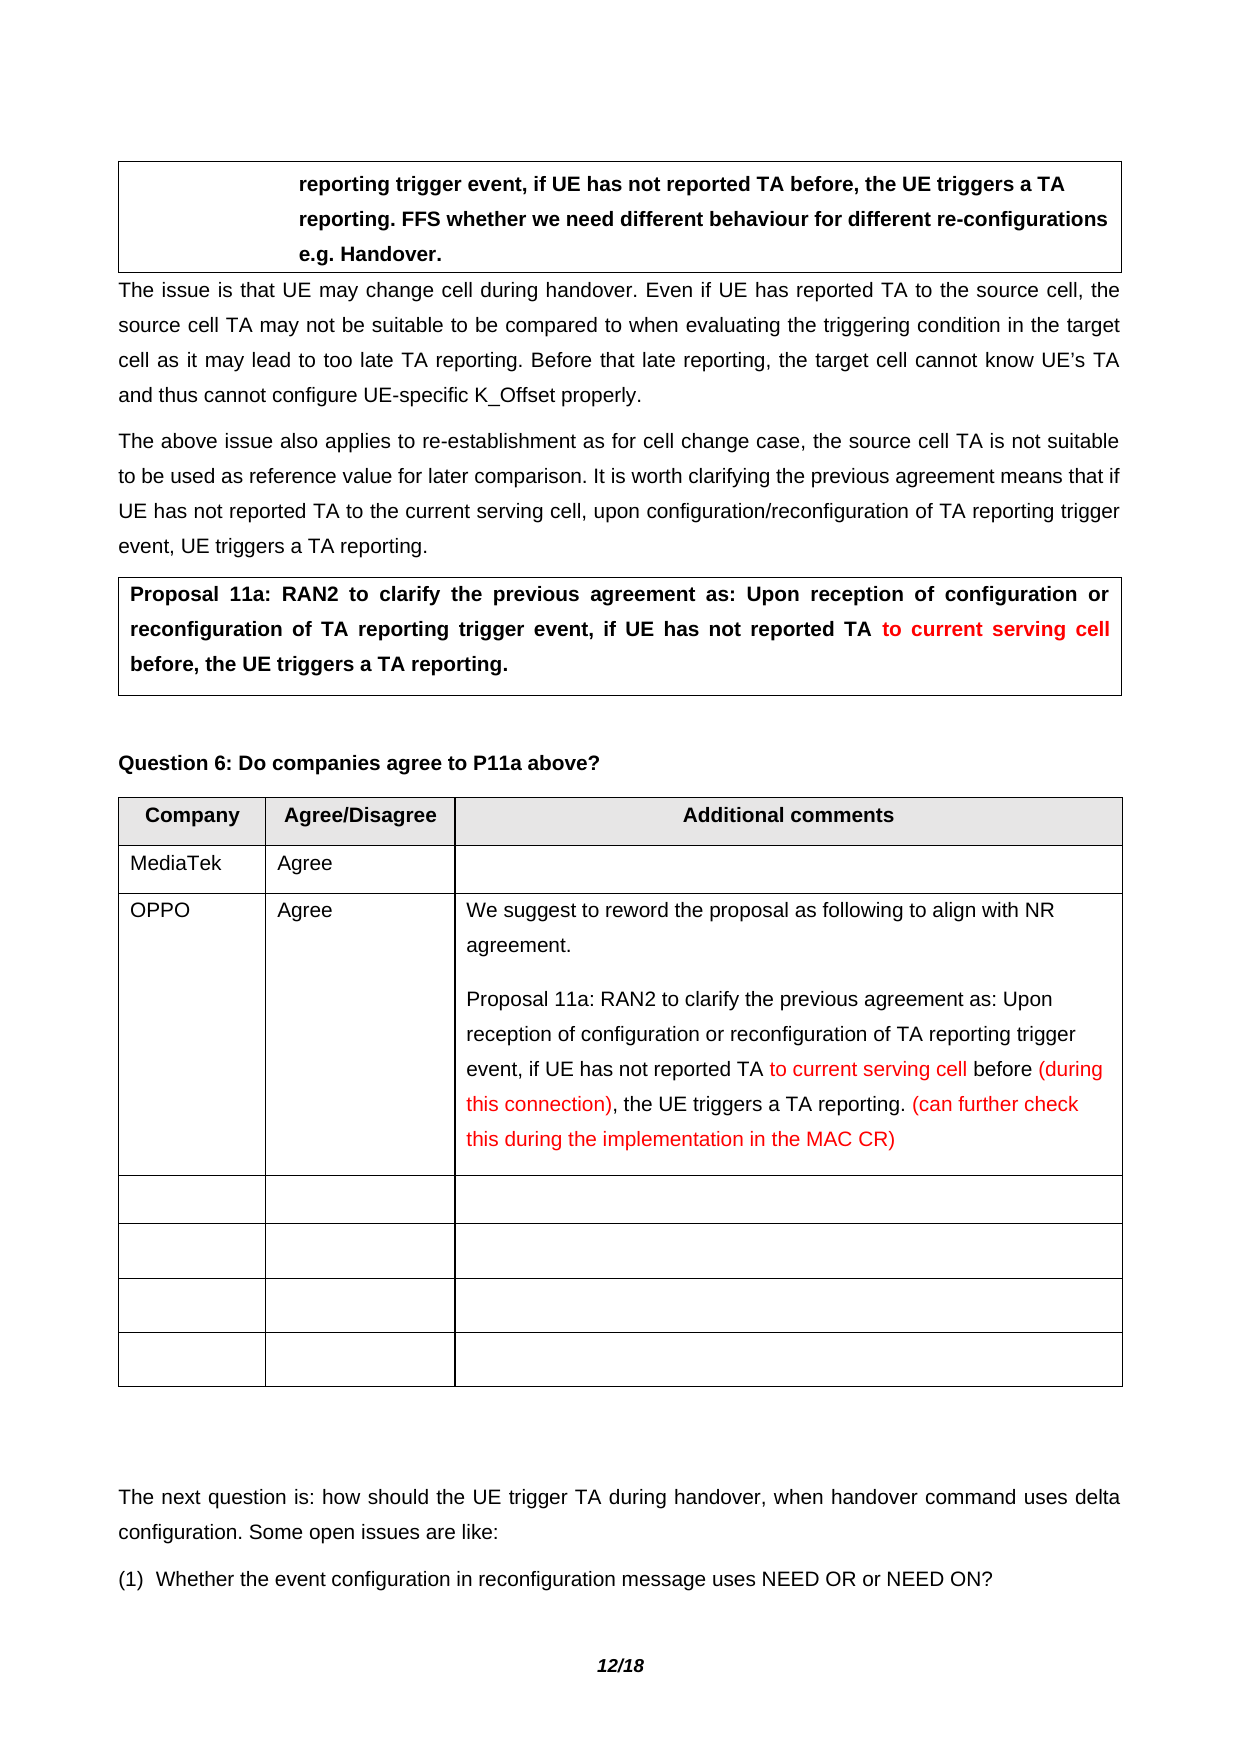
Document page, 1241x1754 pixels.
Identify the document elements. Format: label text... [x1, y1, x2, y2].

table_cell [456, 1176, 1122, 1223]
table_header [119, 162, 1121, 272]
text The above issue also applies to re-establishment as for cell change case, the source cell TA is not suitable to be used as reference value for later comparison. It is worth clarifying the previous agreement means that if UE has not reported TA to the current serving cell, upon configuration/reconfiguration of TA reporting trigger event, UE triggers a TA reporting. [118, 425, 1122, 563]
table_cell [266, 1224, 454, 1277]
table_cell [456, 1333, 1122, 1386]
table_cell MediaTek [119, 846, 265, 893]
text Question 6: Do companies agree to P11a above? [118, 747, 1122, 779]
table_header Additional comments [456, 798, 1122, 845]
text The issue is that UE may change cell during handover. Even if UE has reported TA to the source cell, the source cell TA may not be suitable to be compared to when evaluating the triggering condition in the target cell as it may lead to too late TA reporting. Before that late reporting, the target cell cannot know UE’s TA and thus cannot configure UE-specific K_Offset properly. [118, 273, 1122, 411]
table_cell [119, 1224, 265, 1277]
text The next question is: how should the UE trigger TA during handover, when handover command uses delta configuration. Some open issues are like: [118, 1481, 1122, 1548]
table_cell [456, 846, 1122, 893]
table_header Company [119, 798, 265, 845]
table_cell Agree [266, 846, 454, 893]
table_cell [119, 1333, 265, 1386]
table_cell [456, 1279, 1122, 1332]
table_cell [266, 1333, 454, 1386]
table_cell OPPO [119, 894, 265, 1175]
list Whether the event configuration in reconfiguration message uses NEED OR or NEED ON? [118, 1562, 1122, 1595]
table_cell [266, 1279, 454, 1332]
table_cell [266, 1176, 454, 1223]
table_cell [456, 1224, 1122, 1277]
table_cell Agree [266, 894, 454, 1175]
table_cell We suggest to reword the proposal as following to align with NR agreement. Proposal 11a: RAN2 to clarify the previous agreement as: Upon reception of configuration or reconfiguration of TA reporting trigger event, if UE has not reported TA to current serving cell before (during this connection), the UE triggers a TA reporting. (can further check this during the implementation in the MAC CR) [456, 894, 1122, 1175]
table_header Agree/Disagree [266, 798, 454, 845]
table_cell [119, 1279, 265, 1332]
table_cell [119, 1176, 265, 1223]
table_header Proposal 11a: RAN2 to clarify the previous agreement as: Upon reception of configuration or reconfiguration of TA reporting trigger event, if UE has not reported TA to current serving cell before, the UE triggers a TA reporting. [119, 578, 1121, 695]
